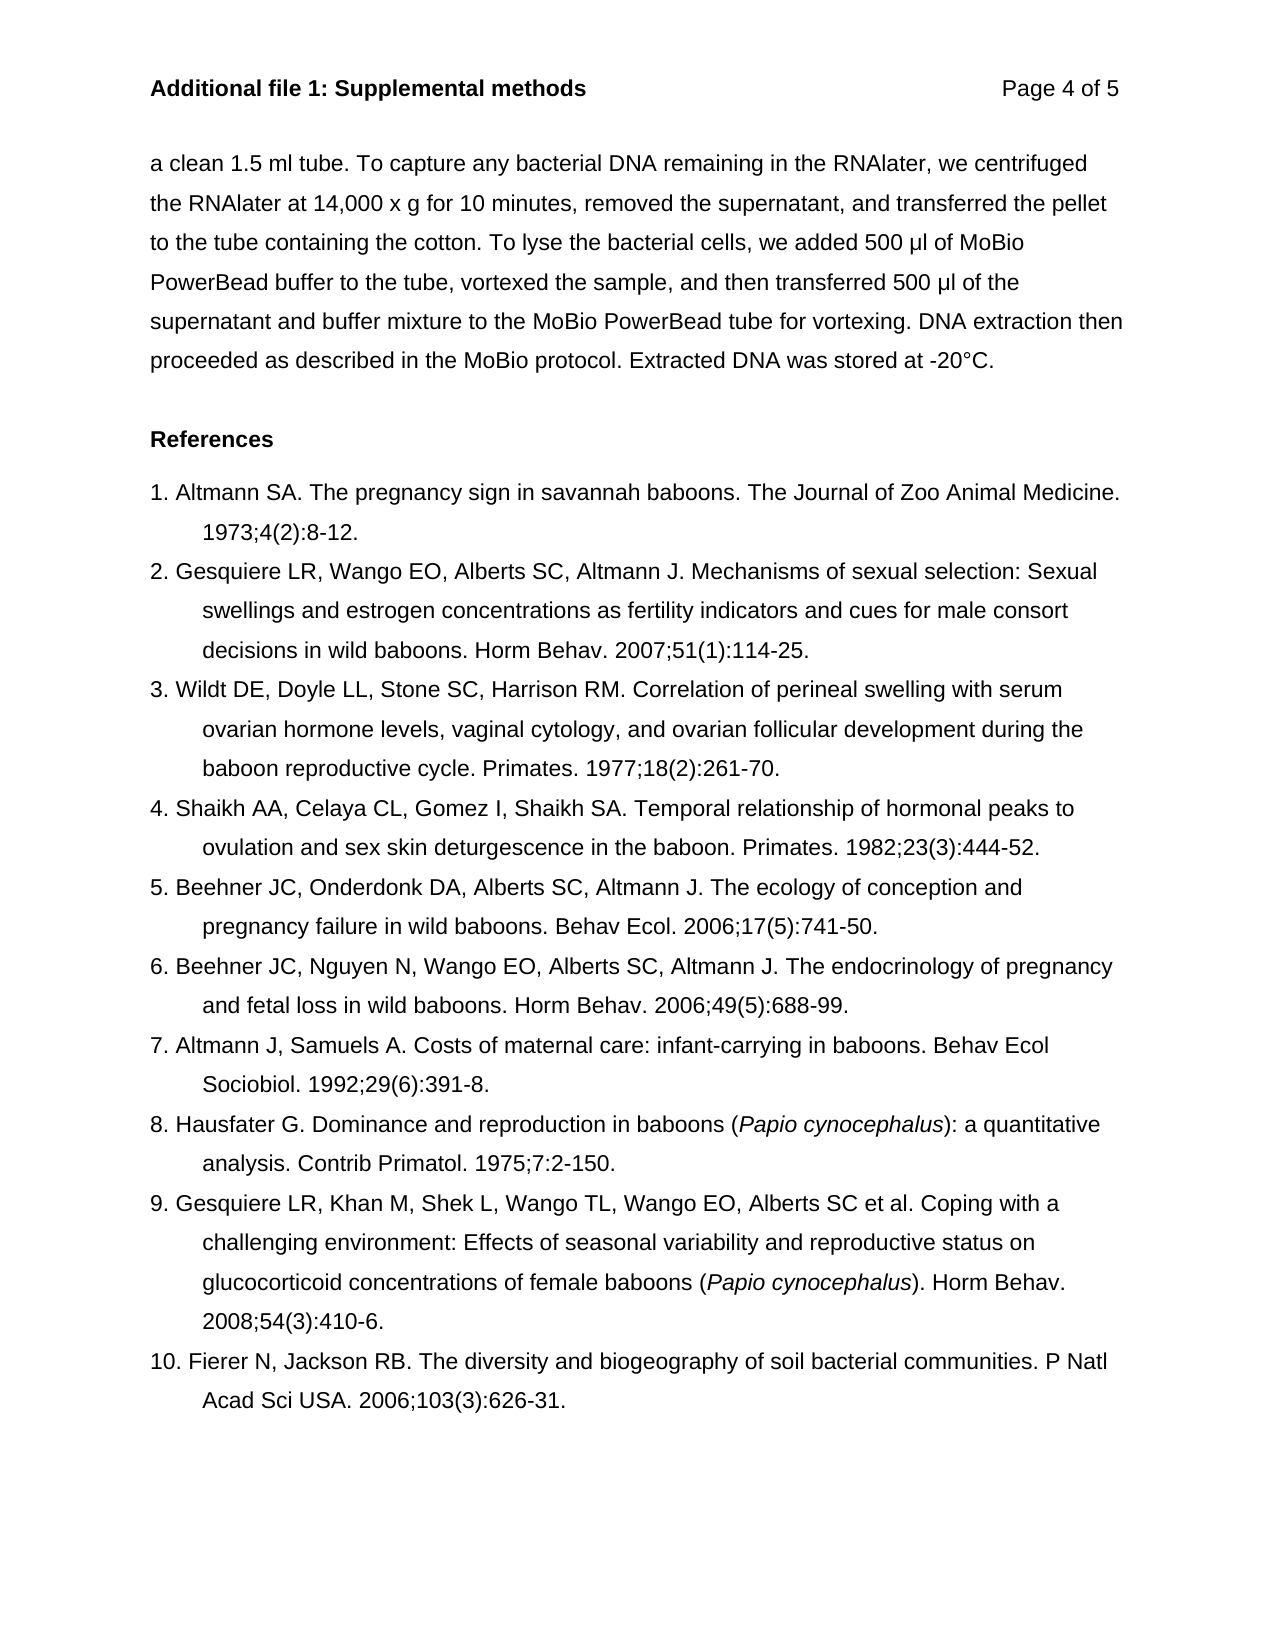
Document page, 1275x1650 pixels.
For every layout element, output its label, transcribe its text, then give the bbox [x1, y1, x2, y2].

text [150, 150, 1125, 374]
text 9. Gesquiere LR, Khan M, Shek L, Wango TL, Wango EO, Alberts SC et al. Coping with a challenging environment: Effects of seasonal variability and reproductive status on glucocorticoid concentrations of female baboons (Papio cynocephalus). Horm Behav. 2008;54(3):410-6. [150, 1190, 1125, 1334]
text 2. Gesquiere LR, Wango EO, Alberts SC, Altmann J. Mechanisms of sexual selection: Sexual swellings and estrogen concentrations as fertility indicators and cues for male consort decisions in wild baboons. Horm Behav. 2007;51(1):114-25. [150, 558, 1125, 663]
text 7. Altmann J, Samuels A. Costs of maternal care: infant-carrying in baboons. Behav Ecol Sociobiol. 1992;29(6):391-8. [150, 1032, 1125, 1098]
text 1. Altmann SA. The pregnancy sign in savannah baboons. The Journal of Zoo Animal Medicine. 1973;4(2):8-12. [150, 479, 1125, 545]
text 3. Wildt DE, Doyle LL, Stone SC, Harrison RM. Correlation of perineal swelling with serum ovarian hormone levels, vaginal cytology, and ovarian follicular development during the baboon reproductive cycle. Primates. 1977;18(2):261-70. [150, 676, 1125, 782]
text 4. Shaikh AA, Celaya CL, Gomez I, Shaikh SA. Temporal relationship of hormonal peaks to ovulation and sex skin deturgescence in the baboon. Primates. 1982;23(3):444-52. [150, 795, 1125, 861]
title References [150, 426, 1125, 453]
text 10. Fierer N, Jackson RB. The diversity and biogeography of soil bacterial communities. P Natl Acad Sci USA. 2006;103(3):626-31. [150, 1348, 1125, 1413]
text 5. Beehner JC, Onderdonk DA, Alberts SC, Altmann J. The ecology of conception and pregnancy failure in wild baboons. Behav Ecol. 2006;17(5):741-50. [150, 874, 1125, 940]
text 6. Beehner JC, Nguyen N, Wango EO, Alberts SC, Altmann J. The endocrinology of pregnancy and fetal loss in wild baboons. Horm Behav. 2006;49(5):688-99. [150, 953, 1125, 1019]
text 8. Hausfater G. Dominance and reproduction in baboons (Papio cynocephalus): a quantitative analysis. Contrib Primatol. 1975;7:2-150. [150, 1111, 1125, 1177]
